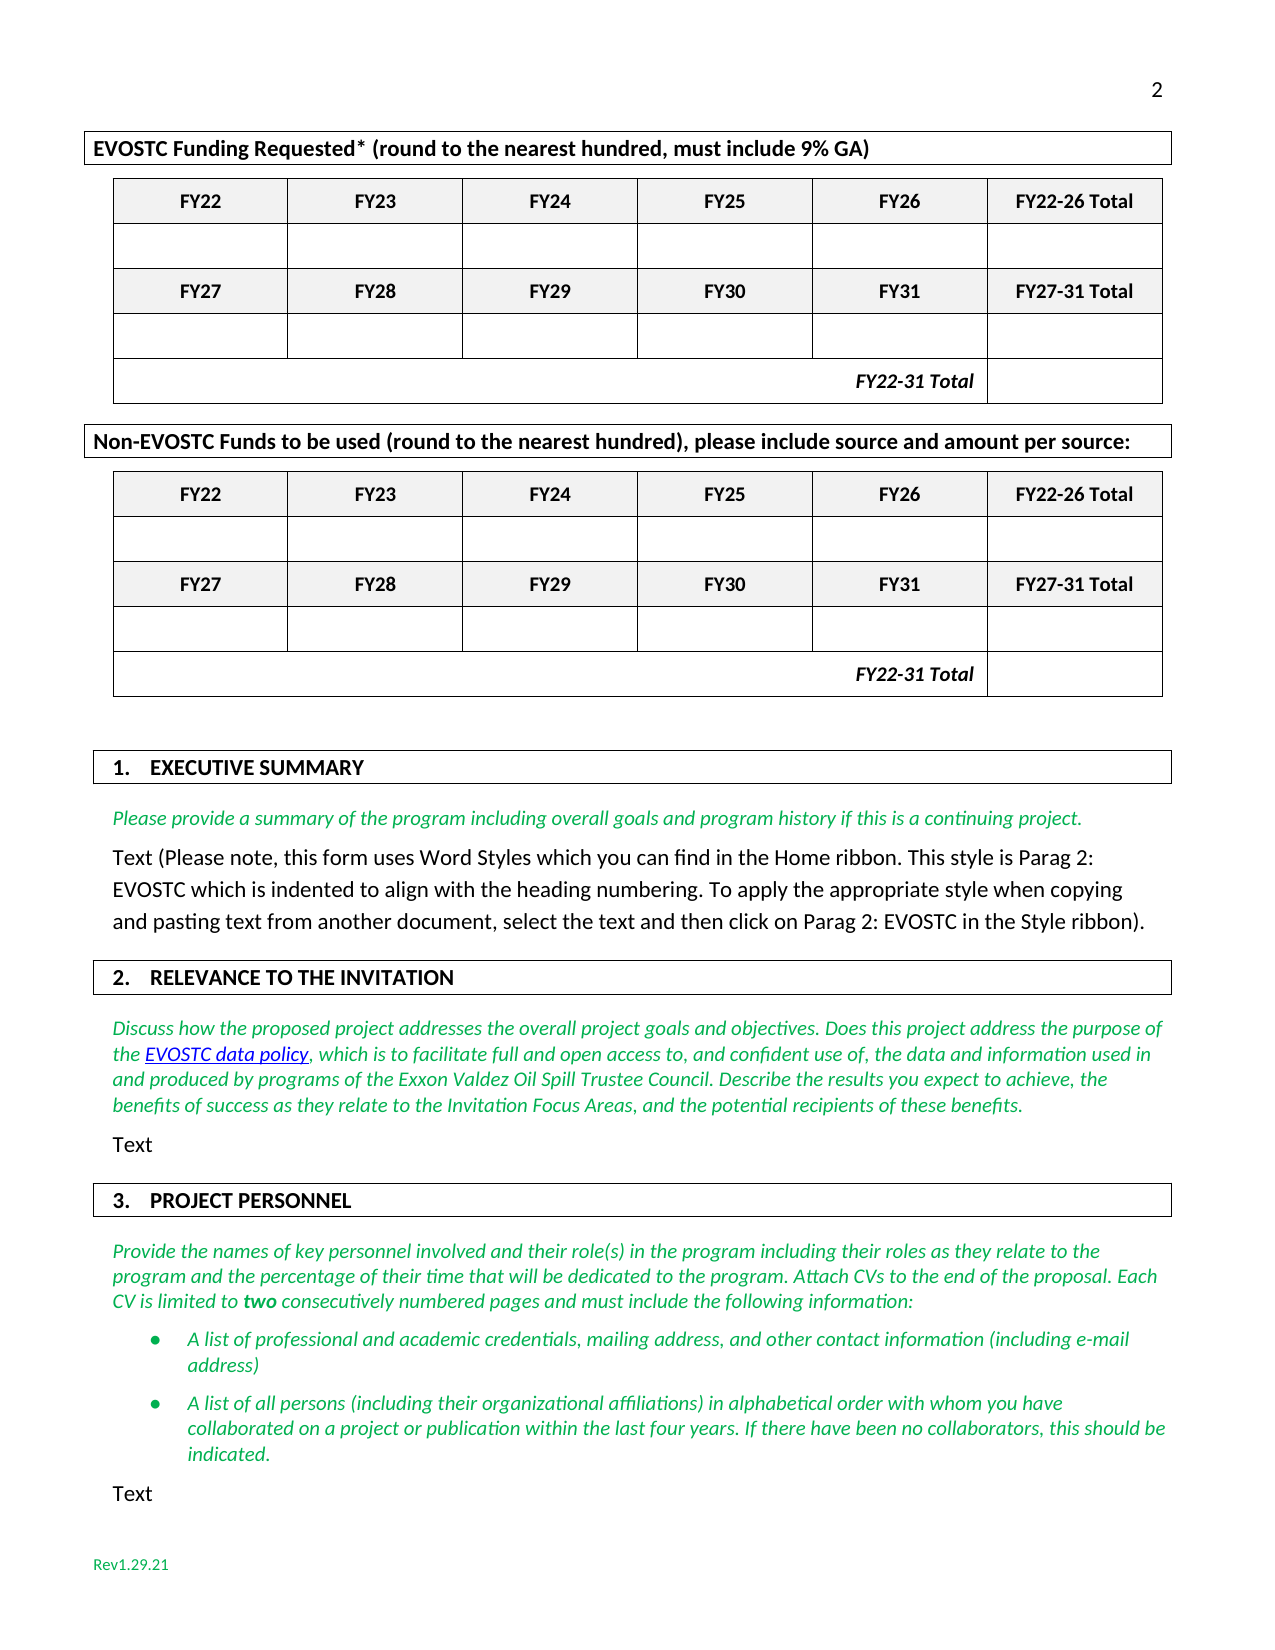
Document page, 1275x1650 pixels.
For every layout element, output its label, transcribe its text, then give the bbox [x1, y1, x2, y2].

table_header FY26 [813, 179, 987, 223]
table_header FY22-26 Total [988, 472, 1162, 516]
table_header FY25 [638, 472, 812, 516]
table_cell [988, 314, 1162, 358]
table_cell [114, 517, 287, 561]
subtitle Non-EVOSTC Funds to be used (round to the nearest hundred), please include source and amount per source: [85, 425, 1171, 457]
table_cell FY31 [813, 562, 987, 606]
table_header FY26 [813, 472, 987, 516]
table_header FY23 [288, 472, 462, 516]
table_cell [463, 314, 637, 358]
list A list of professional and academic credentials, mailing address, and other contact information (including e-mail address) [150, 1327, 1171, 1377]
table_header FY24 [463, 179, 637, 223]
table_cell [813, 224, 987, 268]
table_cell FY27-31 Total [988, 269, 1162, 313]
text Text [112, 1479, 1162, 1507]
table_cell [988, 224, 1162, 268]
table_cell [813, 517, 987, 561]
table_header FY22 [114, 472, 287, 516]
table_cell FY27 [114, 269, 287, 313]
table_cell [813, 314, 987, 358]
table_cell [114, 607, 287, 651]
table_cell FY28 [288, 562, 462, 606]
table_cell FY28 [288, 269, 462, 313]
table_cell FY22-31 Total [114, 359, 987, 403]
table_cell [288, 517, 462, 561]
text Text (Please note, this form uses Word Styles which you can find in the Home ribbon. This style is Parag 2: EVOSTC which is indented to align with the heading numbering. To apply the appropriate style when copying and pasting text from another document, select the text and then click on Parag 2: EVOSTC in the Style ribbon). [112, 843, 1162, 935]
text Text [112, 1130, 1162, 1158]
text Please provide a summary of the program including overall goals and program history if this is a continuing project. [112, 805, 1171, 831]
table_cell [288, 314, 462, 358]
table_header FY22-26 Total [988, 179, 1162, 223]
subtitle EVOSTC Funding Requested* (round to the nearest hundred, must include 9% GA) [85, 132, 1171, 164]
table_cell FY22-31 Total [114, 652, 987, 696]
table_cell FY29 [463, 269, 637, 313]
table_cell [114, 224, 287, 268]
table_header FY22 [114, 179, 287, 223]
table_cell FY31 [813, 269, 987, 313]
table_cell [638, 607, 812, 651]
table_cell FY29 [463, 562, 637, 606]
table_cell FY30 [638, 562, 812, 606]
text Discuss how the proposed project addresses the overall project goals and objectives. Does this project address the purpose of the EVOSTC data policy, which is to facilitate full and open access to, and confident use of, the data and information used in and produced by programs of the Exxon Valdez Oil Spill Trustee Council. Describe the results you expect to achieve, the benefits of success as they relate to the Invitation Focus Areas, and the potential recipients of these benefits. [112, 1016, 1171, 1117]
table_cell FY27 [114, 562, 287, 606]
table_cell [463, 224, 637, 268]
text Provide the names of key personnel involved and their role(s) in the program including their roles as they relate to the program and the percentage of their time that will be dedicated to the program. Attach CVs to the end of the proposal. Each CV is limited to two consecutively numbered pages and must include the following information: [112, 1238, 1171, 1314]
table_cell [114, 314, 287, 358]
table_cell [988, 607, 1162, 651]
subtitle EXECUTIVE SUMMARY [94, 751, 1171, 783]
table_cell [988, 359, 1162, 403]
table_header FY23 [288, 179, 462, 223]
table_cell [813, 607, 987, 651]
table_cell [463, 607, 637, 651]
table_cell [988, 652, 1162, 696]
table_cell FY30 [638, 269, 812, 313]
table_cell [988, 517, 1162, 561]
table_cell [463, 517, 637, 561]
table_cell [638, 517, 812, 561]
table_cell [638, 314, 812, 358]
table_cell [288, 607, 462, 651]
table_cell [288, 224, 462, 268]
table_header FY25 [638, 179, 812, 223]
subtitle RELEVANCE TO THE INVITATION [94, 961, 1171, 994]
subtitle PROJECT PERSONNEL [94, 1184, 1171, 1216]
list A list of all persons (including their organizational affiliations) in alphabetical order with whom you have collaborated on a project or publication within the last four years. If there have been no collaborators, this should be indicated. [150, 1390, 1171, 1466]
table_header FY24 [463, 472, 637, 516]
table_cell FY27-31 Total [988, 562, 1162, 606]
table_cell [638, 224, 812, 268]
